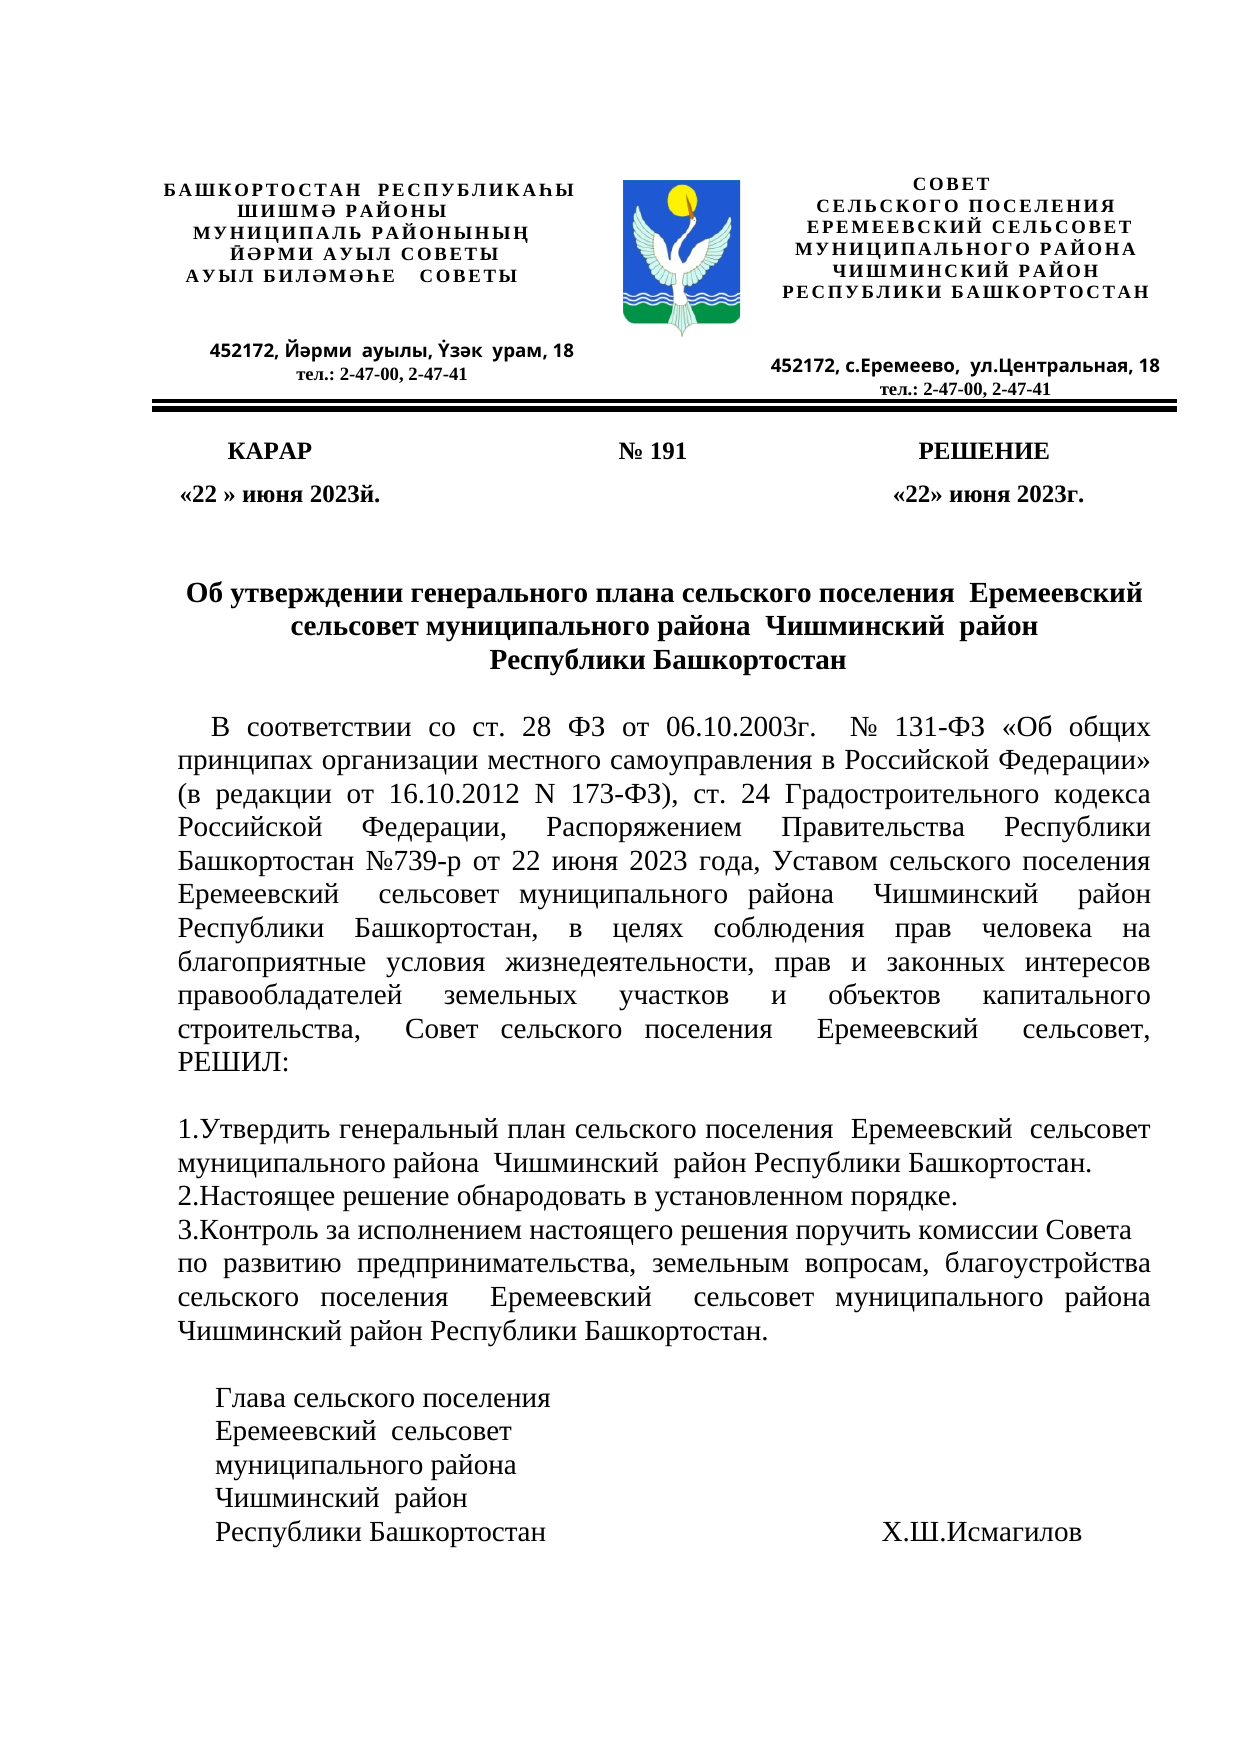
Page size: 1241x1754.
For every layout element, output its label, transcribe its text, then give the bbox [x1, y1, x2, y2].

text Республики Башкортостан [177, 642, 1152, 675]
text 3.Контроль за исполнением настоящего решения поручить комиссии Совета [177, 1212, 1152, 1246]
table_header [612, 118, 754, 399]
table_header БаШКортостан РеспубликАҺы ШишмӘ районы МУНИЦИПАЛЬ РАЙОНЫныҢ ӢӘРМИ АУЫЛ СОВЕТЫ ауыл биЛӘмӘҺе СОВЕТЫ 452172, Йәрми ауылы, Ẏзәк урам, 18 тел.: 2-47-00, 2-47-41 [152, 118, 612, 399]
text Чишминский район [177, 1480, 1152, 1514]
text 1.Утвердить генеральный план сельского поселения Еремеевский сельсовет муниципального района Чишминский район Республики Башкортостан. [177, 1111, 1152, 1178]
text 2.Настоящее решение обнародовать в установленном порядке. [177, 1178, 1152, 1212]
text КАРАР № 191 РЕШЕНИЕ [177, 436, 1152, 464]
picture [623, 180, 741, 337]
text Еремеевский сельсовет [177, 1413, 1152, 1447]
text Республики Башкортостан Х.Ш.Исмагилов [177, 1514, 1152, 1547]
text по развитию предпринимательства, земельным вопросам, благоустройства сельского поселения Еремеевский сельсовет муниципального района Чишминский район Республики Башкортостан. [177, 1246, 1152, 1346]
text Об утверждении генерального плана сельского поселения Еремеевский сельсовет муниципального района Чишминский район [177, 575, 1152, 642]
text муниципального района [177, 1447, 1152, 1480]
text Глава сельского поселения [177, 1380, 1152, 1413]
text В соответствии со ст. 28 ФЗ от 06.10.2003г. № 131-ФЗ «Об общих принципах организации местного самоуправления в Российской Федерации» (в редакции от 16.10.2012 N 173-ФЗ), ст. 24 Градостроительного кодекса Российской Федерации, Распоряжением Правительства Республики Башкортостан №739-р от 22 июня 2023 года, Уставом сельского поселения Еремеевский сельсовет муниципального района Чишминский район Республики Башкортостан, в целях соблюдения прав человека на благоприятные условия жизнедеятельности, прав и законных интересов правообладателей земельных участков и объектов капитального строительства, Совет сельского поселения Еремеевский сельсовет, РЕШИЛ: [177, 709, 1152, 1078]
table_header СОВЕТ СЕЛЬСКОГО ПОСЕЛЕНИЯ ЕРЕМЕЕВСКИЙ сельсовет МУНИЦИПАЛЬНОГО РАЙОНА ЧишминскИЙ район РЕСПУБЛИКИ БАШКОРТОСТАН 452172, с.Еремеево, ул.Центральная, 18 тел.: 2-47-00, 2-47-41 [754, 118, 1177, 399]
text «22 » июня 2023й. «22» июня 2023г. [121, 479, 1142, 508]
